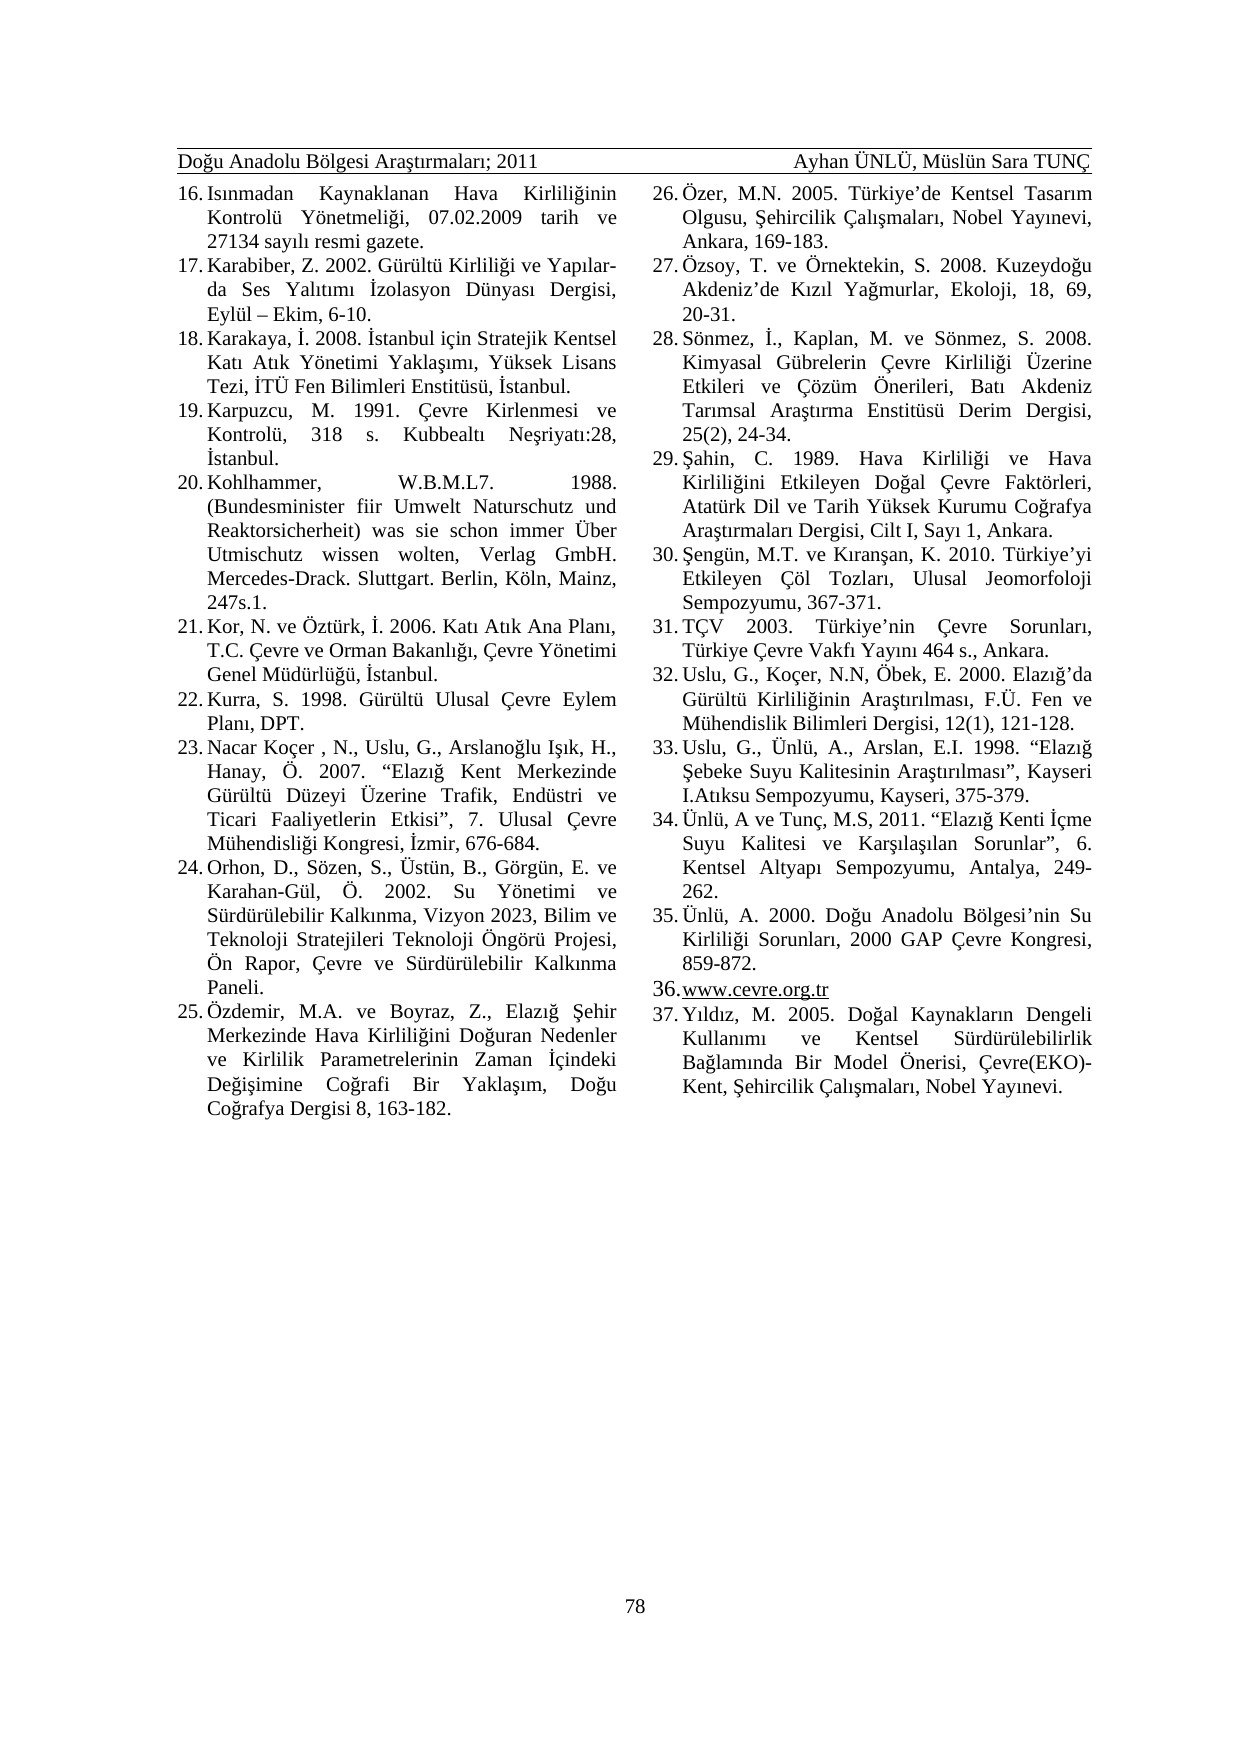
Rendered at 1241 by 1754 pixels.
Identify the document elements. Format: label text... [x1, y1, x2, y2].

list Yıldız, M. 2005. Doğal Kaynakların Dengeli Kullanımı ve Kentsel Sürdürülebilirlik Bağlamında Bir Model Önerisi, Çevre(EKO)-Kent, Şehircilik Çalışmaları, Nobel Yayınevi. [652, 1002, 1092, 1098]
list Uslu, G., Koçer, N.N, Öbek, E. 2000. Elazığ’da Gürültü Kirliliğinin Araştırılması, F.Ü. Fen ve Mühendislik Bilimleri Dergisi, 12(1), 121-128. [652, 662, 1092, 734]
list Kor, N. ve Öztürk, İ. 2006. Katı Atık Ana Planı, T.C. Çevre ve Orman Bakanlığı, Çevre Yönetimi Genel Müdürlüğü, İstanbul. [177, 614, 617, 686]
list Ünlü, A ve Tunç, M.S, 2011. “Elazığ Kenti İçme Suyu Kalitesi ve Karşılaşılan Sorunlar”, 6. Kentsel Altyapı Sempozyumu, Antalya, 249-262. [652, 807, 1092, 903]
list www.cevre.org.tr [652, 975, 1092, 1002]
list Ünlü, A. 2000. Doğu Anadolu Bölgesi’nin Su Kirliliği Sorunları, 2000 GAP Çevre Kongresi, 859-872. [652, 903, 1092, 975]
list Özer, M.N. 2005. Türkiye’de Kentsel Tasarım Olgusu, Şehircilik Çalışmaları, Nobel Yayınevi, Ankara, 169-183. [652, 181, 1092, 253]
list Isınmadan Kaynaklanan Hava Kirliliğinin Kontrolü Yönetmeliği, 07.02.2009 tarih ve 27134 sayılı resmi gazete. [177, 181, 617, 253]
list Özdemir, M.A. ve Boyraz, Z., Elazığ Şehir Merkezinde Hava Kirliliğini Doğuran Nedenler ve Kirlilik Parametrelerinin Zaman İçindeki Değişimine Coğrafi Bir Yaklaşım, Doğu Coğrafya Dergisi 8, 163-182. [177, 999, 617, 1119]
list Karakaya, İ. 2008. İstanbul için Stratejik Kentsel Katı Atık Yönetimi Yaklaşımı, Yüksek Lisans Tezi, İTÜ Fen Bilimleri Enstitüsü, İstanbul. [177, 326, 617, 398]
list Özsoy, T. ve Örnektekin, S. 2008. Kuzeydoğu Akdeniz’de Kızıl Yağmurlar, Ekoloji, 18, 69, 20-31. [652, 253, 1092, 326]
list Kohlhammer, W.B.M.L7. 1988. (Bundesminister fiir Umwelt Naturschutz und Reaktorsicherheit) was sie schon immer Über Utmischutz wissen wolten, Verlag GmbH. Mercedes-Drack. Sluttgart. Berlin, Köln, Mainz, 247s.1. [177, 470, 617, 614]
list Orhon, D., Sözen, S., Üstün, B., Görgün, E. ve Karahan-Gül, Ö. 2002. Su Yönetimi ve Sürdürülebilir Kalkınma, Vizyon 2023, Bilim ve Teknoloji Stratejileri Teknoloji Öngörü Projesi, Ön Rapor, Çevre ve Sürdürülebilir Kalkınma Paneli. [177, 855, 617, 999]
list Sönmez, İ., Kaplan, M. ve Sönmez, S. 2008. Kimyasal Gübrelerin Çevre Kirliliği Üzerine Etkileri ve Çözüm Önerileri, Batı Akdeniz Tarımsal Araştırma Enstitüsü Derim Dergisi, 25(2), 24-34. [652, 326, 1092, 446]
list Şengün, M.T. ve Kıranşan, K. 2010. Türkiye’yi Etkileyen Çöl Tozları, Ulusal Jeomorfoloji Sempozyumu, 367-371. [652, 542, 1092, 614]
list Karpuzcu, M. 1991. Çevre Kirlenmesi ve Kontrolü, 318 s. Kubbealtı Neşriyatı:28, İstanbul. [177, 398, 617, 470]
list TÇV 2003. Türkiye’nin Çevre Sorunları, Türkiye Çevre Vakfı Yayını 464 s., Ankara. [652, 614, 1092, 662]
list Şahin, C. 1989. Hava Kirliliği ve Hava Kirliliğini Etkileyen Doğal Çevre Faktörleri, Atatürk Dil ve Tarih Yüksek Kurumu Coğrafya Araştırmaları Dergisi, Cilt I, Sayı 1, Ankara. [652, 446, 1092, 542]
list Nacar Koçer , N., Uslu, G., Arslanoğlu Işık, H., Hanay, Ö. 2007. “Elazığ Kent Merkezinde Gürültü Düzeyi Üzerine Trafik, Endüstri ve Ticari Faaliyetlerin Etkisi”, 7. Ulusal Çevre Mühendisliği Kongresi, İzmir, 676-684. [177, 734, 617, 855]
list Uslu, G., Ünlü, A., Arslan, E.I. 1998. “Elazığ Şebeke Suyu Kalitesinin Araştırılması”, Kayseri I.Atıksu Sempozyumu, Kayseri, 375-379. [652, 734, 1092, 807]
list Kurra, S. 1998. Gürültü Ulusal Çevre Eylem Planı, DPT. [177, 686, 617, 734]
list Karabiber, Z. 2002. Gürültü Kirliliği ve Yapılar-da Ses Yalıtımı İzolasyon Dünyası Dergisi, Eylül – Ekim, 6-10. [177, 253, 617, 326]
